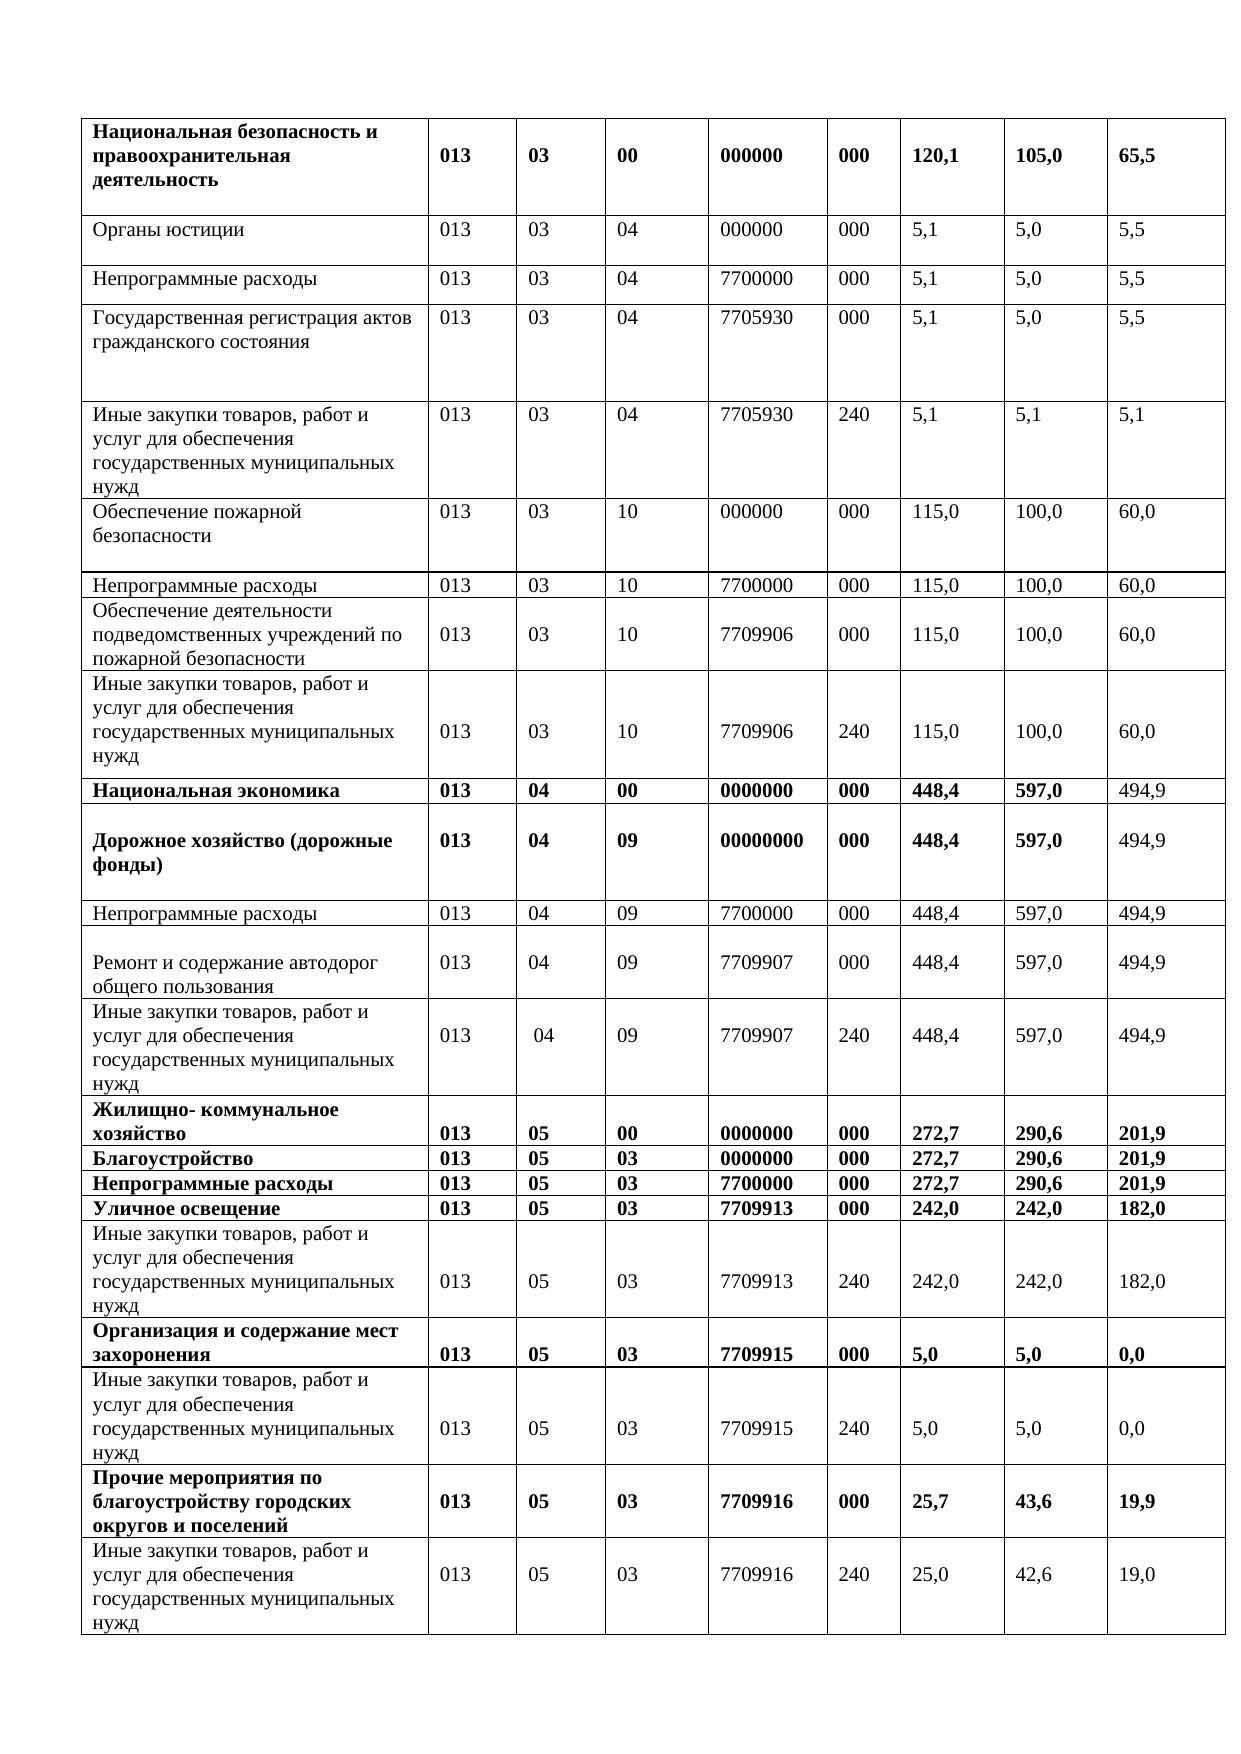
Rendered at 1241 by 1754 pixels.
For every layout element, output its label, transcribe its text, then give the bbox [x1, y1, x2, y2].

table_cell 00 [606, 1096, 708, 1144]
table_cell 000 [828, 266, 900, 304]
table_cell 448,4 [901, 926, 1004, 998]
table_cell 013 [429, 1096, 516, 1144]
table_cell 7700000 [709, 266, 827, 304]
table_cell 05 [517, 1538, 605, 1634]
table_cell 7700000 [709, 1171, 827, 1195]
table_cell 000 [828, 1096, 900, 1144]
table_cell 03 [606, 1146, 708, 1170]
table_cell 000 [828, 926, 900, 998]
table_cell 115,0 [901, 598, 1004, 670]
table_cell 494,9 [1108, 999, 1225, 1095]
table_cell 000 [828, 1146, 900, 1170]
table_cell 272,7 [901, 1171, 1004, 1195]
table_cell 5,1 [1108, 402, 1225, 498]
table_cell 494,9 [1108, 926, 1225, 998]
table_cell Иные закупки товаров, работ и услуг для обеспечения государственных муниципальных нужд [82, 1221, 428, 1317]
table_cell 5,1 [901, 216, 1004, 264]
table_cell 290,6 [1005, 1146, 1107, 1170]
table_cell 013 [429, 1318, 516, 1366]
table_cell 013 [429, 402, 516, 498]
table_cell Национальная экономика [82, 779, 428, 802]
table_cell 03 [606, 1368, 708, 1464]
table_cell 597,0 [1005, 779, 1107, 802]
table_cell 240 [828, 1538, 900, 1634]
table_cell 5,0 [1005, 1318, 1107, 1366]
table_cell 0000000 [709, 1146, 827, 1170]
table_cell 7700000 [709, 901, 827, 925]
table_cell 000 [828, 804, 900, 900]
table_cell 242,0 [901, 1196, 1004, 1220]
table_cell Органы юстиции [82, 216, 428, 264]
table_cell 201,9 [1108, 1171, 1225, 1195]
table_cell 000 [828, 901, 900, 925]
table_cell 000 [828, 305, 900, 401]
table_cell 03 [517, 305, 605, 401]
table_cell 013 [429, 901, 516, 925]
table_cell 05 [517, 1196, 605, 1220]
table_cell 115,0 [901, 671, 1004, 777]
table_cell 000 [828, 573, 900, 597]
table_cell 120,1 [901, 119, 1004, 215]
table_cell 09 [606, 804, 708, 900]
table_cell 7709907 [709, 926, 827, 998]
table_cell 60,0 [1108, 598, 1225, 670]
table_cell 5,5 [1108, 216, 1225, 264]
table_cell 000 [828, 499, 900, 571]
table_cell 05 [517, 1221, 605, 1317]
table_cell 013 [429, 1196, 516, 1220]
table_cell 5,5 [1108, 305, 1225, 401]
table_cell 494,9 [1108, 804, 1225, 900]
table_cell 597,0 [1005, 804, 1107, 900]
table_cell 0000000 [709, 1096, 827, 1144]
table_cell 000 [828, 598, 900, 670]
table_cell 013 [429, 671, 516, 777]
table_cell 04 [517, 926, 605, 998]
table_cell Жилищно- коммунальное хозяйство [82, 1096, 428, 1144]
table_cell 5,0 [1005, 305, 1107, 401]
table_cell 448,4 [901, 901, 1004, 925]
table_cell 7705930 [709, 305, 827, 401]
table_cell 201,9 [1108, 1146, 1225, 1170]
table_cell 5,1 [1005, 402, 1107, 498]
table_cell 494,9 [1108, 779, 1225, 802]
table_cell Иные закупки товаров, работ и услуг для обеспечения государственных муниципальных нужд [82, 1538, 428, 1634]
table_cell 04 [517, 804, 605, 900]
table_cell 05 [517, 1146, 605, 1170]
table_cell 000000 [709, 119, 827, 215]
table_cell 013 [429, 499, 516, 571]
table_cell 7709915 [709, 1318, 827, 1366]
table_cell 013 [429, 1368, 516, 1464]
table_cell 105,0 [1005, 119, 1107, 215]
table_cell 25,0 [901, 1538, 1004, 1634]
table_cell 5,1 [901, 305, 1004, 401]
table_cell 013 [429, 779, 516, 802]
table_cell 10 [606, 598, 708, 670]
table_cell 03 [606, 1465, 708, 1537]
table_cell 242,0 [1005, 1196, 1107, 1220]
table_cell 013 [429, 305, 516, 401]
table_cell 09 [606, 926, 708, 998]
table_cell 19,0 [1108, 1538, 1225, 1634]
table_cell 10 [606, 671, 708, 777]
table_cell Обеспечение деятельности подведомственных учреждений по пожарной безопасности [82, 598, 428, 670]
table_cell 10 [606, 499, 708, 571]
table_cell 013 [429, 926, 516, 998]
table_cell 013 [429, 573, 516, 597]
table_cell 013 [429, 1146, 516, 1170]
table_cell 240 [828, 999, 900, 1095]
table_cell 240 [828, 1221, 900, 1317]
table_cell 240 [828, 1368, 900, 1464]
table_cell 04 [517, 779, 605, 802]
table_cell 000 [828, 1196, 900, 1220]
table_cell 100,0 [1005, 671, 1107, 777]
table_cell 000 [828, 779, 900, 802]
table_cell 272,7 [901, 1146, 1004, 1170]
table_cell 013 [429, 999, 516, 1095]
table_cell Иные закупки товаров, работ и услуг для обеспечения государственных муниципальных нужд [82, 999, 428, 1095]
table_cell 04 [606, 216, 708, 264]
table_cell 000 [828, 119, 900, 215]
table_cell 5,0 [1005, 266, 1107, 304]
table_cell 242,0 [1005, 1221, 1107, 1317]
table_cell 448,4 [901, 804, 1004, 900]
table_cell 25,7 [901, 1465, 1004, 1537]
table_cell 290,6 [1005, 1171, 1107, 1195]
table_cell 60,0 [1108, 573, 1225, 597]
table_cell 60,0 [1108, 499, 1225, 571]
table_cell Непрограммные расходы [82, 901, 428, 925]
table_cell 00 [606, 779, 708, 802]
table_cell 04 [517, 901, 605, 925]
table_cell 100,0 [1005, 598, 1107, 670]
table_cell Обеспечение пожарной безопасности [82, 499, 428, 571]
table_cell 182,0 [1108, 1221, 1225, 1317]
table_cell 494,9 [1108, 901, 1225, 925]
table_cell 03 [606, 1221, 708, 1317]
table_cell 240 [828, 402, 900, 498]
table_cell 5,5 [1108, 266, 1225, 304]
table_cell 03 [606, 1171, 708, 1195]
table_cell 597,0 [1005, 901, 1107, 925]
table_cell 597,0 [1005, 926, 1107, 998]
table_cell 19,9 [1108, 1465, 1225, 1537]
table_cell Благоустройство [82, 1146, 428, 1170]
table_cell 242,0 [901, 1221, 1004, 1317]
table_cell 5,1 [901, 402, 1004, 498]
table_cell Прочие мероприятия по благоустройству городских округов и поселений [82, 1465, 428, 1537]
table_cell Ремонт и содержание автодорог общего пользования [82, 926, 428, 998]
table_cell 03 [606, 1196, 708, 1220]
table_cell 10 [606, 573, 708, 597]
table_cell 7709913 [709, 1221, 827, 1317]
table_cell 00000000 [709, 804, 827, 900]
table_cell 000 [828, 1171, 900, 1195]
table_cell 05 [517, 1368, 605, 1464]
table_cell 000000 [709, 499, 827, 571]
table_cell 100,0 [1005, 573, 1107, 597]
table_cell 03 [517, 119, 605, 215]
table_cell 09 [606, 999, 708, 1095]
table_cell Непрограммные расходы [82, 1171, 428, 1195]
table_cell 013 [429, 804, 516, 900]
table_cell 03 [517, 499, 605, 571]
table_cell 013 [429, 119, 516, 215]
table_cell 013 [429, 1538, 516, 1634]
table_cell 65,5 [1108, 119, 1225, 215]
table_cell 03 [517, 216, 605, 264]
table_cell 013 [429, 1465, 516, 1537]
table_cell 000 [828, 1318, 900, 1366]
table_cell 000 [828, 216, 900, 264]
table_cell 03 [517, 573, 605, 597]
table_cell 272,7 [901, 1096, 1004, 1144]
table_cell 5,0 [901, 1368, 1004, 1464]
table_cell 42,6 [1005, 1538, 1107, 1634]
table_cell 03 [517, 671, 605, 777]
table_cell 05 [517, 1096, 605, 1144]
table_cell 7709907 [709, 999, 827, 1095]
table_cell 03 [606, 1538, 708, 1634]
table_cell 03 [517, 598, 605, 670]
table_cell 000000 [709, 216, 827, 264]
table_cell 013 [429, 1221, 516, 1317]
table_cell 04 [517, 999, 605, 1095]
table_cell 013 [429, 216, 516, 264]
table_cell 0000000 [709, 779, 827, 802]
table_cell Непрограммные расходы [82, 573, 428, 597]
table_cell 5,0 [1005, 216, 1107, 264]
table_cell 013 [429, 266, 516, 304]
table_cell 201,9 [1108, 1096, 1225, 1144]
table_cell 013 [429, 1171, 516, 1195]
table_cell 7709916 [709, 1465, 827, 1537]
table_cell 7700000 [709, 573, 827, 597]
table_cell 43,6 [1005, 1465, 1107, 1537]
table_cell 09 [606, 901, 708, 925]
table_cell 7709906 [709, 671, 827, 777]
table_cell 7705930 [709, 402, 827, 498]
table_cell 115,0 [901, 573, 1004, 597]
table_cell 7709916 [709, 1538, 827, 1634]
table_cell Государственная регистрация актов гражданского состояния [82, 305, 428, 401]
table_cell 05 [517, 1171, 605, 1195]
table_cell 100,0 [1005, 499, 1107, 571]
table_cell 448,4 [901, 999, 1004, 1095]
table_cell 240 [828, 671, 900, 777]
table_cell 115,0 [901, 499, 1004, 571]
table_cell 013 [429, 598, 516, 670]
table_cell 7709915 [709, 1368, 827, 1464]
table_cell Непрограммные расходы [82, 266, 428, 304]
table_cell 7709913 [709, 1196, 827, 1220]
table_cell 05 [517, 1465, 605, 1537]
table_cell Иные закупки товаров, работ и услуг для обеспечения государственных муниципальных нужд [82, 671, 428, 777]
table_cell 05 [517, 1318, 605, 1366]
table_cell 03 [517, 402, 605, 498]
table_cell 7709906 [709, 598, 827, 670]
table_cell 03 [606, 1318, 708, 1366]
table_cell 290,6 [1005, 1096, 1107, 1144]
table_cell Уличное освещение [82, 1196, 428, 1220]
table_cell Организация и содержание мест захоронения [82, 1318, 428, 1366]
table_cell 182,0 [1108, 1196, 1225, 1220]
table_cell 000 [828, 1465, 900, 1537]
table_cell Национальная безопасность и правоохранительная деятельность [82, 119, 428, 215]
table_cell 448,4 [901, 779, 1004, 802]
table_cell 0,0 [1108, 1318, 1225, 1366]
table_cell 5,0 [901, 1318, 1004, 1366]
table_cell 5,1 [901, 266, 1004, 304]
table_cell 60,0 [1108, 671, 1225, 777]
table_cell 5,0 [1005, 1368, 1107, 1464]
table_cell Иные закупки товаров, работ и услуг для обеспечения государственных муниципальных нужд [82, 1368, 428, 1464]
table_cell Иные закупки товаров, работ и услуг для обеспечения государственных муниципальных нужд [82, 402, 428, 498]
table_cell 04 [606, 305, 708, 401]
table_cell 597,0 [1005, 999, 1107, 1095]
table_cell 04 [606, 402, 708, 498]
table_cell 03 [517, 266, 605, 304]
table_cell 00 [606, 119, 708, 215]
table_cell 04 [606, 266, 708, 304]
table_cell 0,0 [1108, 1368, 1225, 1464]
table_cell Дорожное хозяйство (дорожные фонды) [82, 804, 428, 900]
